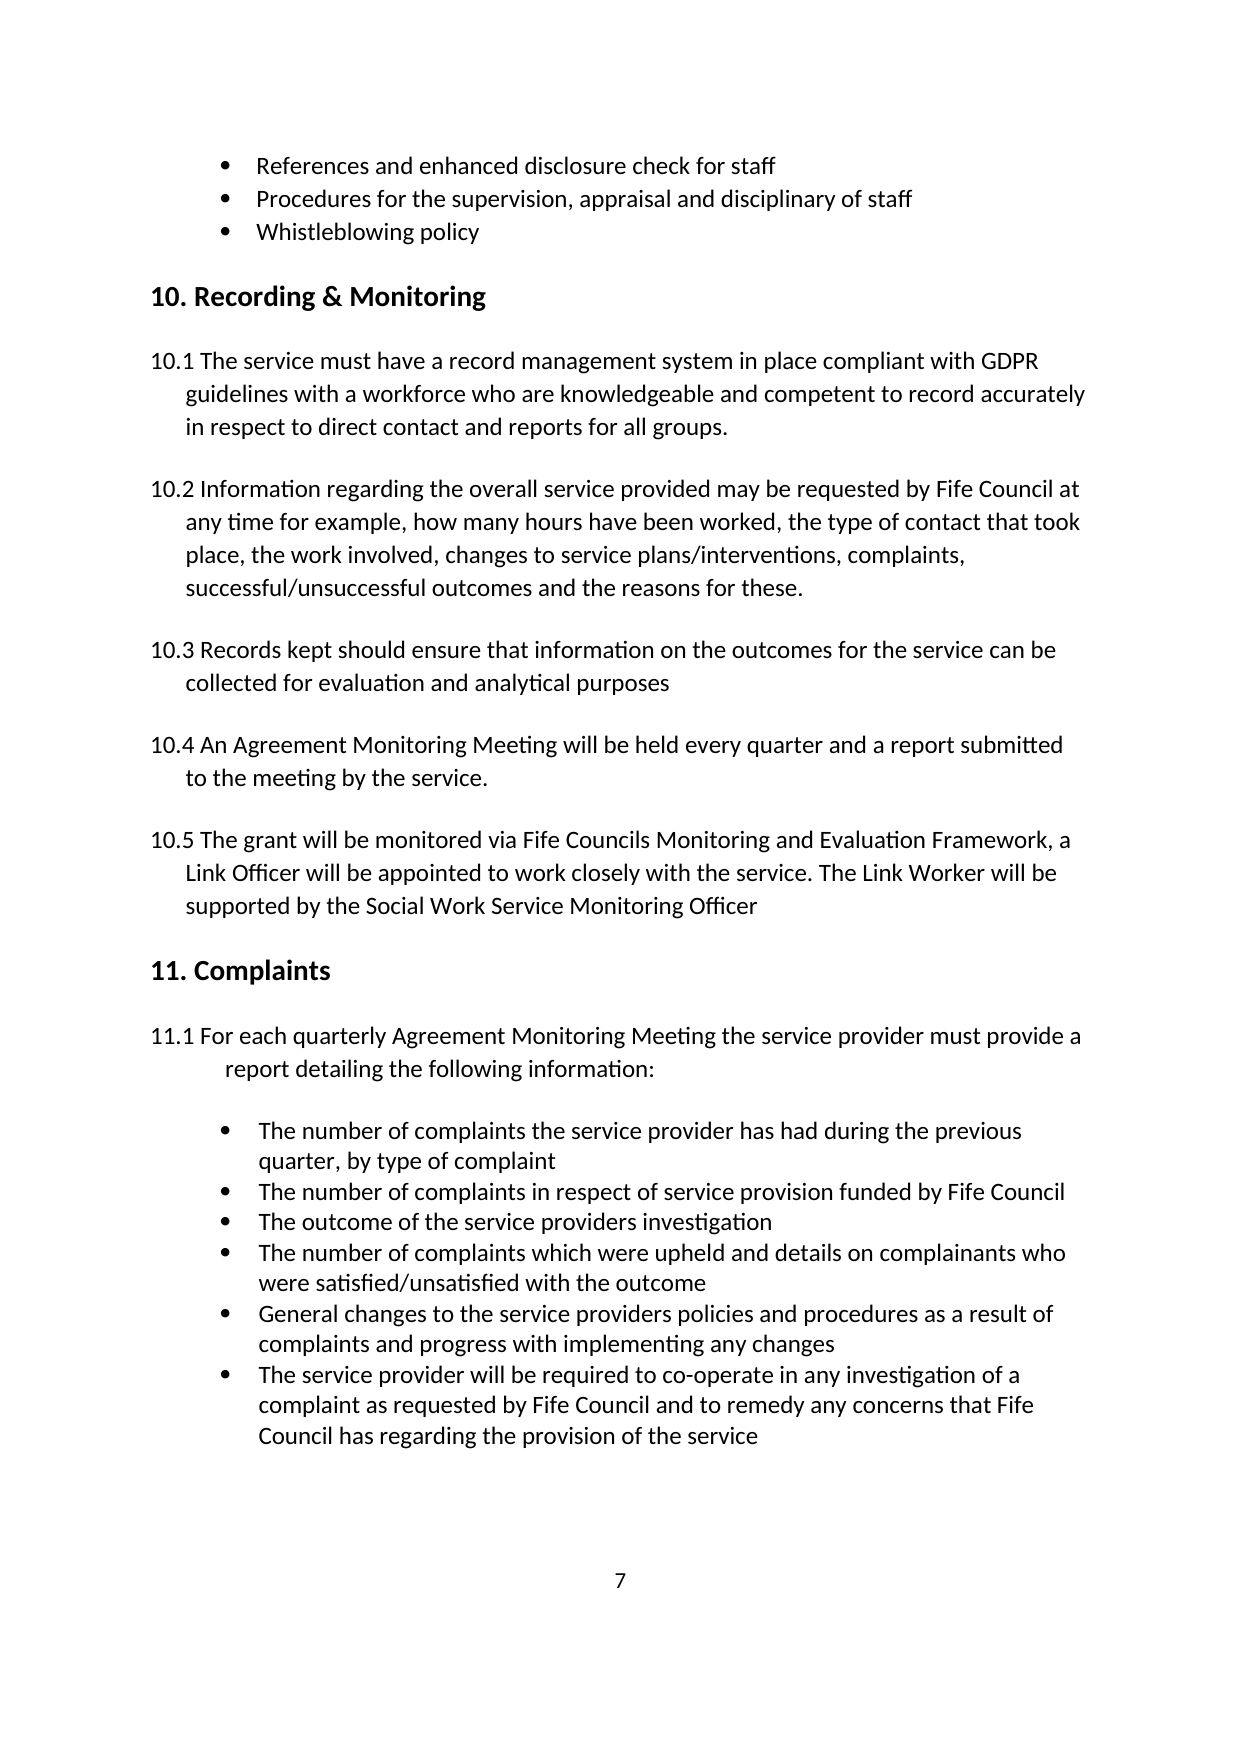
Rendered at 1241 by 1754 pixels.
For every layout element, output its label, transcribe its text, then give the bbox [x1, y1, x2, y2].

list General changes to the service providers policies and procedures as a result of complaints and progress with implementing any changes [221, 1414, 1090, 1476]
text 10.4 An Agreement Monitoring Meeting will be held every quarter and a report submitted to the meeting by the service. [150, 729, 1090, 793]
list The number of complaints the service provider has had during the previous quarter, by type of complaint [221, 1115, 1090, 1176]
list The outcome of the service providers investigation [221, 1265, 1090, 1295]
text 10.1 The service must have a record management system in place compliant with GDPR guidelines with a workforce who are knowledgeable and competent to record accurately in respect to direct contact and reports for all groups. [150, 346, 1090, 442]
text 11. Complaints [150, 952, 1090, 988]
text 11.1 For each quarterly Agreement Monitoring Meeting the service provider must provide a report detailing the following information: [150, 1020, 1090, 1083]
text 10. Recording & Monitoring [150, 278, 1090, 313]
list The number of complaints in respect of service provision funded by Fife Council [221, 1205, 1090, 1236]
list The number of complaints which were upheld and details on complainants who were satisfied/unsatisfied with the outcome [221, 1324, 1090, 1385]
text 10.2 Information regarding the overall service provided may be requested by Fife Council at any time for example, how many hours have been worked, the type of contact that took place, the work involved, changes to service plans/interventions, complaints, successful/unsuccessful outcomes and the reasons for these. [150, 473, 1090, 603]
text 10.5 The grant will be monitored via Fife Councils Monitoring and Evaluation Framework, a Link Officer will be appointed to work closely with the service. The Link Worker will be supported by the Social Work Service Monitoring Officer [150, 824, 1090, 921]
list Procedures for the supervision, appraisal and disciplinary of staff [221, 183, 1090, 213]
list References and enhanced disclosure check for staff [221, 150, 1090, 181]
text 10.3 Records kept should ensure that information on the outcomes for the service can be collected for evaluation and analytical purposes [150, 634, 1090, 698]
list Whistleblowing policy [221, 216, 1090, 246]
